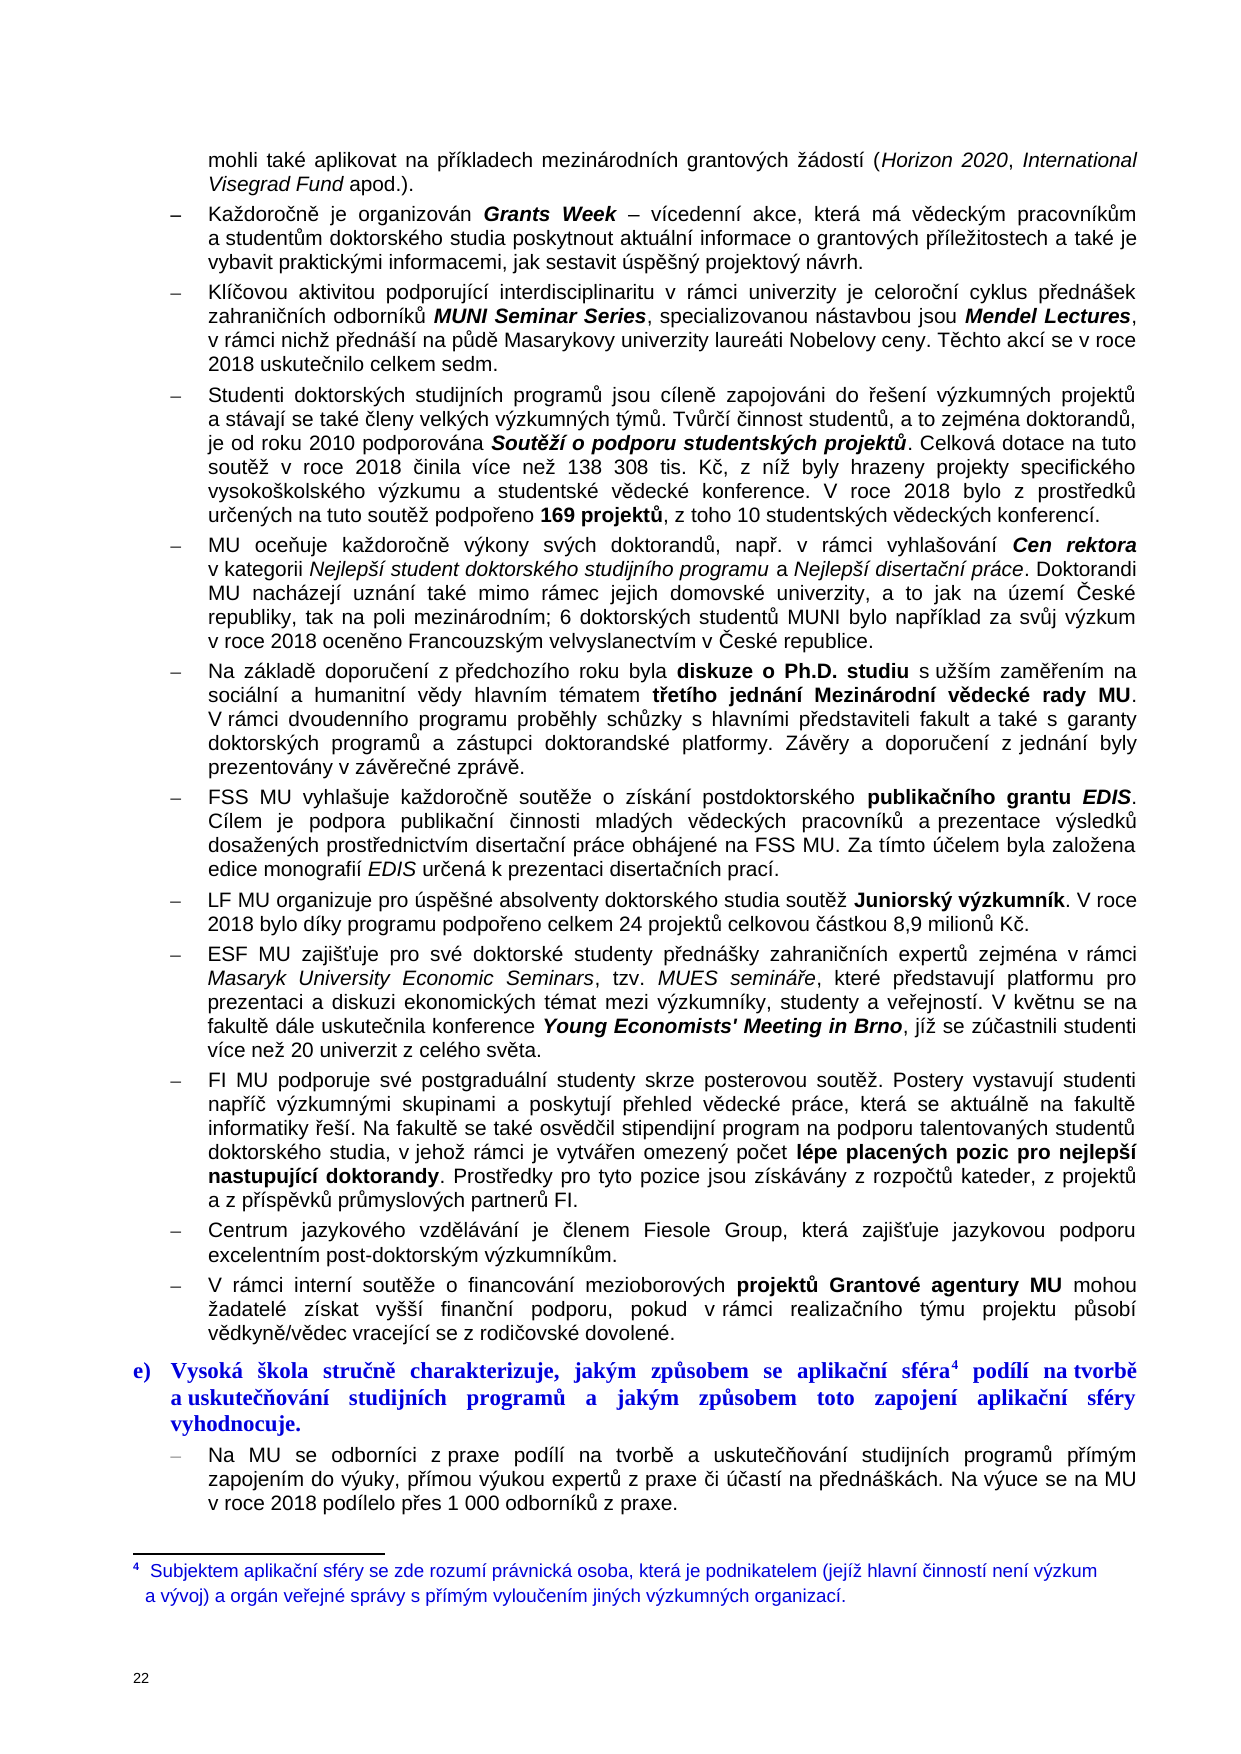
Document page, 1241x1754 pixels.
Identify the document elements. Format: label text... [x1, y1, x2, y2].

list FI MU podporuje své postgraduální studenty skrze posterovou soutěž. Postery vystavují studenti napříč výzkumnými skupinami a poskytují přehled vědecké práce, která se aktuálně na fakultě informatiky řeší. Na fakultě se také osvědčil stipendijní program na podporu talentovaných studentů doktorského studia, v jehož rámci je vytvářen omezený počet lépe placených pozic pro nejlepší nastupující doktorandy. Prostředky pro tyto pozice jsou získávány z rozpočtů kateder, z projektů a z příspěvků průmyslových partnerů FI. [170, 1068, 1137, 1212]
list ESF MU zajišťuje pro své doktorské studenty přednášky zahraničních expertů zejména v rámci Masaryk University Economic Seminars, tzv. MUES semináře, které představují platformu pro prezentaci a diskuzi ekonomických témat mezi výzkumníky, studenty a veřejností. V květnu se na fakultě dále uskutečnila konference Young Economists' Meeting in Brno, jíž se zúčastnili studenti více než 20 univerzit z celého světa. [170, 942, 1137, 1062]
list Na základě doporučení z předchozího roku byla diskuze o Ph.D. studiu s užším zaměřením na sociální a humanitní vědy hlavním tématem třetího jednání Mezinárodní vědecké rady MU. V rámci dvoudenního programu proběhly schůzky s hlavními představiteli fakult a také s garanty doktorských programů a zástupci doktorandské platformy. Závěry a doporučení z jednání byly prezentovány v závěrečné zprávě. [170, 659, 1137, 779]
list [170, 148, 1137, 196]
list Každoročně je organizován Grants Week – vícedenní akce, která má vědeckým pracovníkům a studentům doktorského studia poskytnout aktuální informace o grantových příležitostech a také je vybavit praktickými informacemi, jak sestavit úspěšný projektový návrh. [170, 202, 1137, 274]
list Studenti doktorských studijních programů jsou cíleně zapojováni do řešení výzkumných projektů a stávají se také členy velkých výzkumných týmů. Tvůrčí činnost studentů, a to zejména doktorandů, je od roku 2010 podporována Soutěží o podporu studentských projektů. Celková dotace na tuto soutěž v roce 2018 činila více než 138 308 tis. Kč, z níž byly hrazeny projekty specifického vysokoškolského výzkumu a studentské vědecké konference. V roce 2018 bylo z prostředků určených na tuto soutěž podpořeno 169 projektů, z toho 10 studentských vědeckých konferencí. [170, 382, 1137, 526]
list FSS MU vyhlašuje každoročně soutěže o získání postdoktorského publikačního grantu EDIS. Cílem je podpora publikační činnosti mladých vědeckých pracovníků a prezentace výsledků dosažených prostřednictvím disertační práce obhájené na FSS MU. Za tímto účelem byla založena edice monografií EDIS určená k prezentaci disertačních prací. [170, 785, 1137, 881]
list Klíčovou aktivitou podporující interdisciplinaritu v rámci univerzity je celoroční cyklus přednášek zahraničních odborníků MUNI Seminar Series, specializovanou nástavbou jsou Mendel Lectures, v rámci nichž přednáší na půdě Masarykovy univerzity laureáti Nobelovy ceny. Těchto akcí se v roce 2018 uskutečnilo celkem sedm. [170, 280, 1137, 376]
list Na MU se odborníci z praxe podílí na tvorbě a uskutečňování studijních programů přímým zapojením do výuky, přímou výukou expertů z praxe či účastí na přednáškách. Na výuce se na MU v roce 2018 podílelo přes 1 000 odborníků z praxe. [170, 1443, 1137, 1515]
text Vysoká škola stručně charakterizuje, jakým způsobem se aplikační sféra podílí na tvorbě a uskutečňování studijních programů a jakým způsobem toto zapojení aplikační sféry vyhodnocuje. [133, 1357, 1137, 1436]
list LF MU organizuje pro úspěšné absolventy doktorského studia soutěž Juniorský výzkumník. V roce 2018 bylo díky programu podpořeno celkem 24 projektů celkovou částkou 8,9 milionů Kč. [170, 887, 1137, 936]
list Centrum jazykového vzdělávání je členem Fiesole Group, která zajišťuje jazykovou podporu excelentním post-doktorským výzkumníkům. [170, 1218, 1137, 1266]
list V rámci interní soutěže o financování mezioborových projektů Grantové agentury MU mohou žadatelé získat vyšší finanční podporu, pokud v rámci realizačního týmu projektu působí vědkyně/vědec vracející se z rodičovské dovolené. [170, 1273, 1137, 1345]
list MU oceňuje každoročně výkony svých doktorandů, např. v rámci vyhlašování Cen rektora v kategorii Nejlepší student doktorského studijního programu a Nejlepší disertační práce. Doktorandi MU nacházejí uznání také mimo rámec jejich domovské univerzity, a to jak na území České republiky, tak na poli mezinárodním; 6 doktorských studentů MUNI bylo například za svůj výzkum v roce 2018 oceněno Francouzským velvyslanectvím v České republice. [170, 533, 1137, 653]
